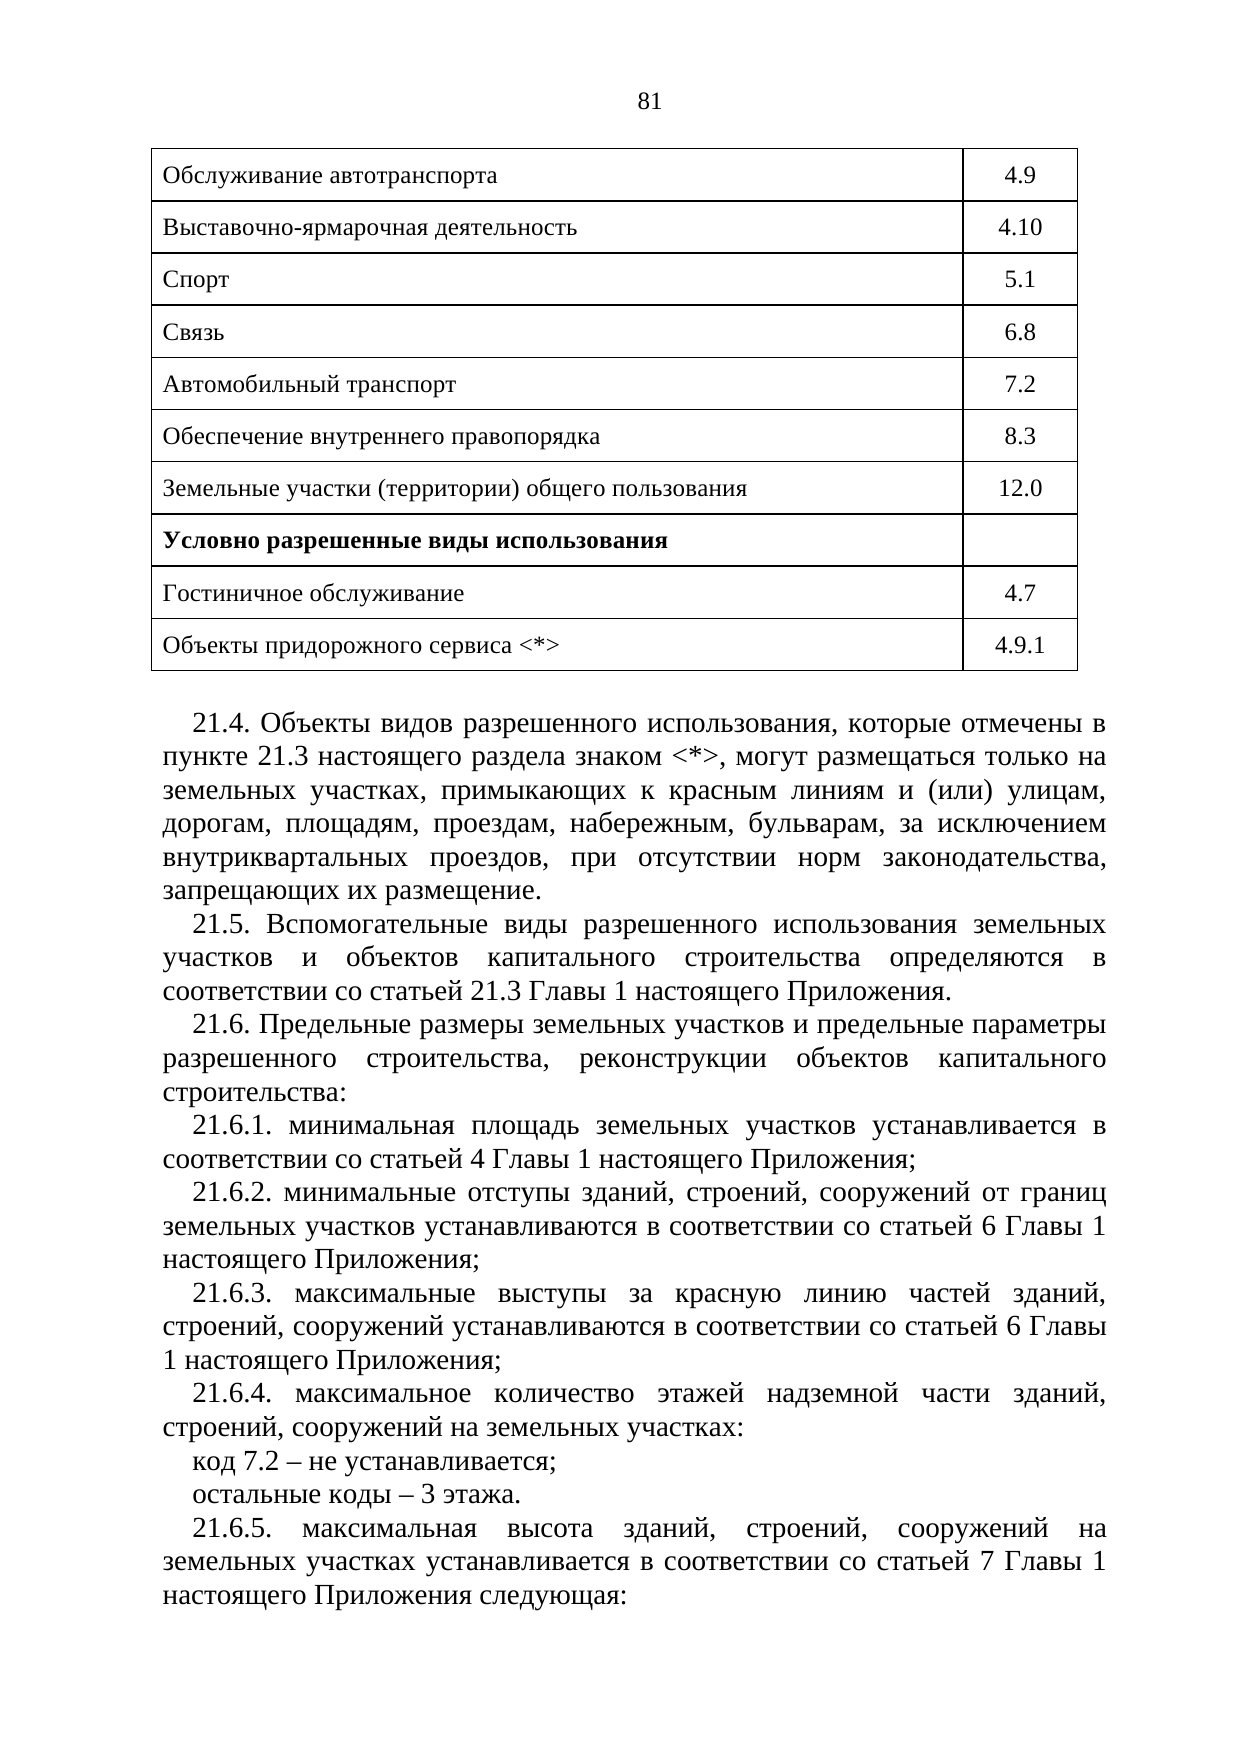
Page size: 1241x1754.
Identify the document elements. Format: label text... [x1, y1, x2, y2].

table_cell Связь [152, 306, 962, 356]
table_cell Земельные участки (территории) общего пользования [152, 462, 962, 513]
table_cell 6.8 [964, 306, 1077, 356]
text 21.5. Вспомогательные виды разрешенного использования земельных участков и объектов капитального строительства определяются в соответствии со статьей 21.3 Главы 1 настоящего Приложения. [162, 906, 1107, 1007]
text остальные коды – 3 этажа. [162, 1476, 1107, 1510]
text 21.6. Предельные размеры земельных участков и предельные параметры разрешенного строительства, реконструкции объектов капитального строительства: [162, 1007, 1107, 1107]
text 21.6.1. минимальная площадь земельных участков устанавливается в соответствии со статьей 4 Главы 1 настоящего Приложения; [162, 1107, 1107, 1174]
table_cell 12.0 [964, 462, 1077, 513]
table_cell Объекты придорожного сервиса <*> [152, 619, 962, 669]
table_cell 7.2 [964, 358, 1077, 409]
table_cell Спорт [152, 254, 962, 304]
table_cell Автомобильный транспорт [152, 358, 962, 409]
table_cell [964, 515, 1077, 565]
table_cell Обслуживание автотранспорта [152, 149, 962, 200]
text 21.6.5. максимальная высота зданий, строений, сооружений на земельных участках устанавливается в соответствии со статьей 7 Главы 1 настоящего Приложения следующая: [162, 1510, 1107, 1610]
table_cell 4.7 [964, 567, 1077, 617]
text 21.6.3. максимальные выступы за красную линию частей зданий, строений, сооружений устанавливаются в соответствии со статьей 6 Главы 1 настоящего Приложения; [162, 1275, 1107, 1376]
text 21.6.4. максимальное количество этажей надземной части зданий, строений, сооружений на земельных участках: [162, 1376, 1107, 1443]
table_cell 4.10 [964, 202, 1077, 252]
table_cell Условно разрешенные виды использования [152, 515, 962, 565]
table_cell 4.9 [964, 149, 1077, 200]
table_cell Гостиничное обслуживание [152, 567, 962, 617]
text 21.6.2. минимальные отступы зданий, строений, сооружений от границ земельных участков устанавливаются в соответствии со статьей 6 Главы 1 настоящего Приложения; [162, 1174, 1107, 1275]
table_cell 4.9.1 [964, 619, 1077, 669]
table_cell 5.1 [964, 254, 1077, 304]
table_cell Выставочно-ярмарочная деятельность [152, 202, 962, 252]
text код 7.2 – не устанавливается; [162, 1443, 1107, 1476]
table_cell 8.3 [964, 410, 1077, 461]
table_cell Обеспечение внутреннего правопорядка [152, 410, 962, 461]
text 21.4. Объекты видов разрешенного использования, которые отмечены в пункте 21.3 настоящего раздела знаком <*>, могут размещаться только на земельных участках, примыкающих к красным линиям и (или) улицам, дорогам, площадям, проездам, набережным, бульварам, за исключением внутриквартальных проездов, при отсутствии норм законодательства, запрещающих их размещение. [162, 705, 1107, 906]
